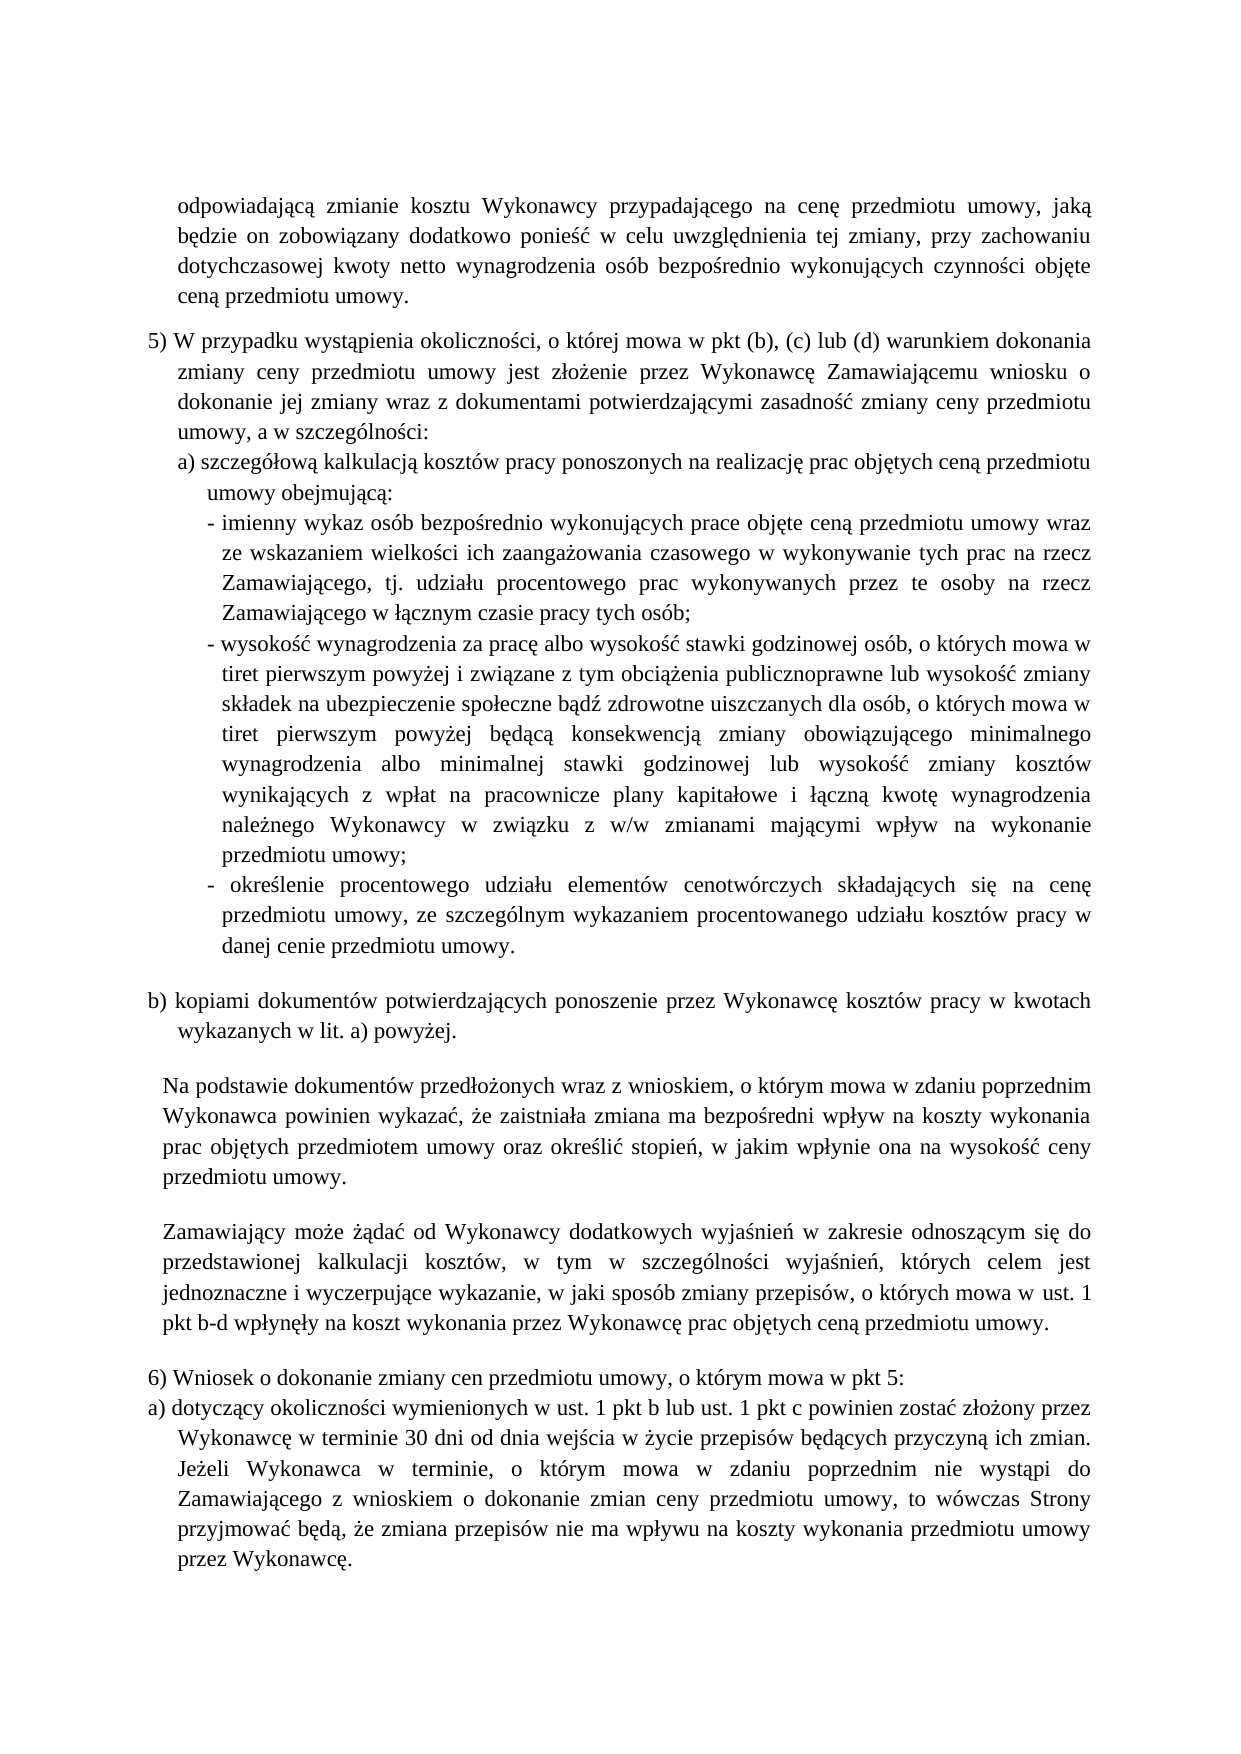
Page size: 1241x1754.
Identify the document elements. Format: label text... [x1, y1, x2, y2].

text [148, 192, 1092, 309]
text b) kopiami dokumentów potwierdzających ponoszenie przez Wykonawcę kosztów pracy w kwotach wykazanych w lit. a) powyżej. [148, 987, 1092, 1043]
list - określenie procentowego udziału elementów cenotwórczych składających się na cenę przedmiotu umowy, ze szczególnym wykazaniem procentowanego udziału kosztów pracy w danej cenie przedmiotu umowy. [207, 871, 1092, 958]
text 5) W przypadku wystąpienia okoliczności, o której mowa w pkt (b), (c) lub (d) warunkiem dokonania zmiany ceny przedmiotu umowy jest złożenie przez Wykonawcę Zamawiającemu wniosku o dokonanie jej zmiany wraz z dokumentami potwierdzającymi zasadność zmiany ceny przedmiotu umowy, a w szczególności: [148, 328, 1092, 444]
text Na podstawie dokumentów przedłożonych wraz z wnioskiem, o którym mowa w zdaniu poprzednim Wykonawca powinien wykazać, że zaistniała zmiana ma bezpośredni wpływ na koszty wykonania prac objętych przedmiotem umowy oraz określić stopień, w jakim wpłynie ona na wysokość ceny przedmiotu umowy. [162, 1072, 1092, 1189]
text Zamawiający może żądać od Wykonawcy dodatkowych wyjaśnień w zakresie odnoszącym się do przedstawionej kalkulacji kosztów, w tym w szczególności wyjaśnień, których celem jest jednoznaczne i wyczerpujące wykazanie, w jaki sposób zmiany przepisów, o których mowa w ust. 1 pkt b-d wpłynęły na koszt wykonania przez Wykonawcę prac objętych ceną przedmiotu umowy. [162, 1218, 1092, 1335]
text a) dotyczący okoliczności wymienionych w ust. 1 pkt b lub ust. 1 pkt c powinien zostać złożony przez Wykonawcę w terminie 30 dni od dnia wejścia w życie przepisów będących przyczyną ich zmian. Jeżeli Wykonawca w terminie, o którym mowa w zdaniu poprzednim nie wystąpi do Zamawiającego z wnioskiem o dokonanie zmian ceny przedmiotu umowy, to wówczas Strony przyjmować będą, że zmiana przepisów nie ma wpływu na koszty wykonania przedmiotu umowy przez Wykonawcę. [148, 1394, 1092, 1572]
text a) szczegółową kalkulacją kosztów pracy ponoszonych na realizację prac objętych ceną przedmiotu umowy obejmującą: [177, 448, 1092, 505]
text - wysokość wynagrodzenia za pracę albo wysokość stawki godzinowej osób, o których mowa w tiret pierwszym powyżej i związane z tym obciążenia publicznoprawne lub wysokość zmiany składek na ubezpieczenie społeczne bądź zdrowotne uiszczanych dla osób, o których mowa w tiret pierwszym powyżej będącą konsekwencją zmiany obowiązującego minimalnego wynagrodzenia albo minimalnej stawki godzinowej lub wysokość zmiany kosztów wynikających z wpłat na pracownicze plany kapitałowe i łączną kwotę wynagrodzenia należnego Wykonawcy w związku z w/w zmianami mającymi wpływ na wykonanie przedmiotu umowy; [207, 630, 1092, 867]
text - imienny wykaz osób bezpośrednio wykonujących prace objęte ceną przedmiotu umowy wraz ze wskazaniem wielkości ich zaangażowania czasowego w wykonywanie tych prac na rzecz Zamawiającego, tj. udziału procentowego prac wykonywanych przez te osoby na rzecz Zamawiającego w łącznym czasie pracy tych osób; [207, 509, 1092, 626]
text 6) Wniosek o dokonanie zmiany cen przedmiotu umowy, o którym mowa w pkt 5: [148, 1364, 1092, 1390]
